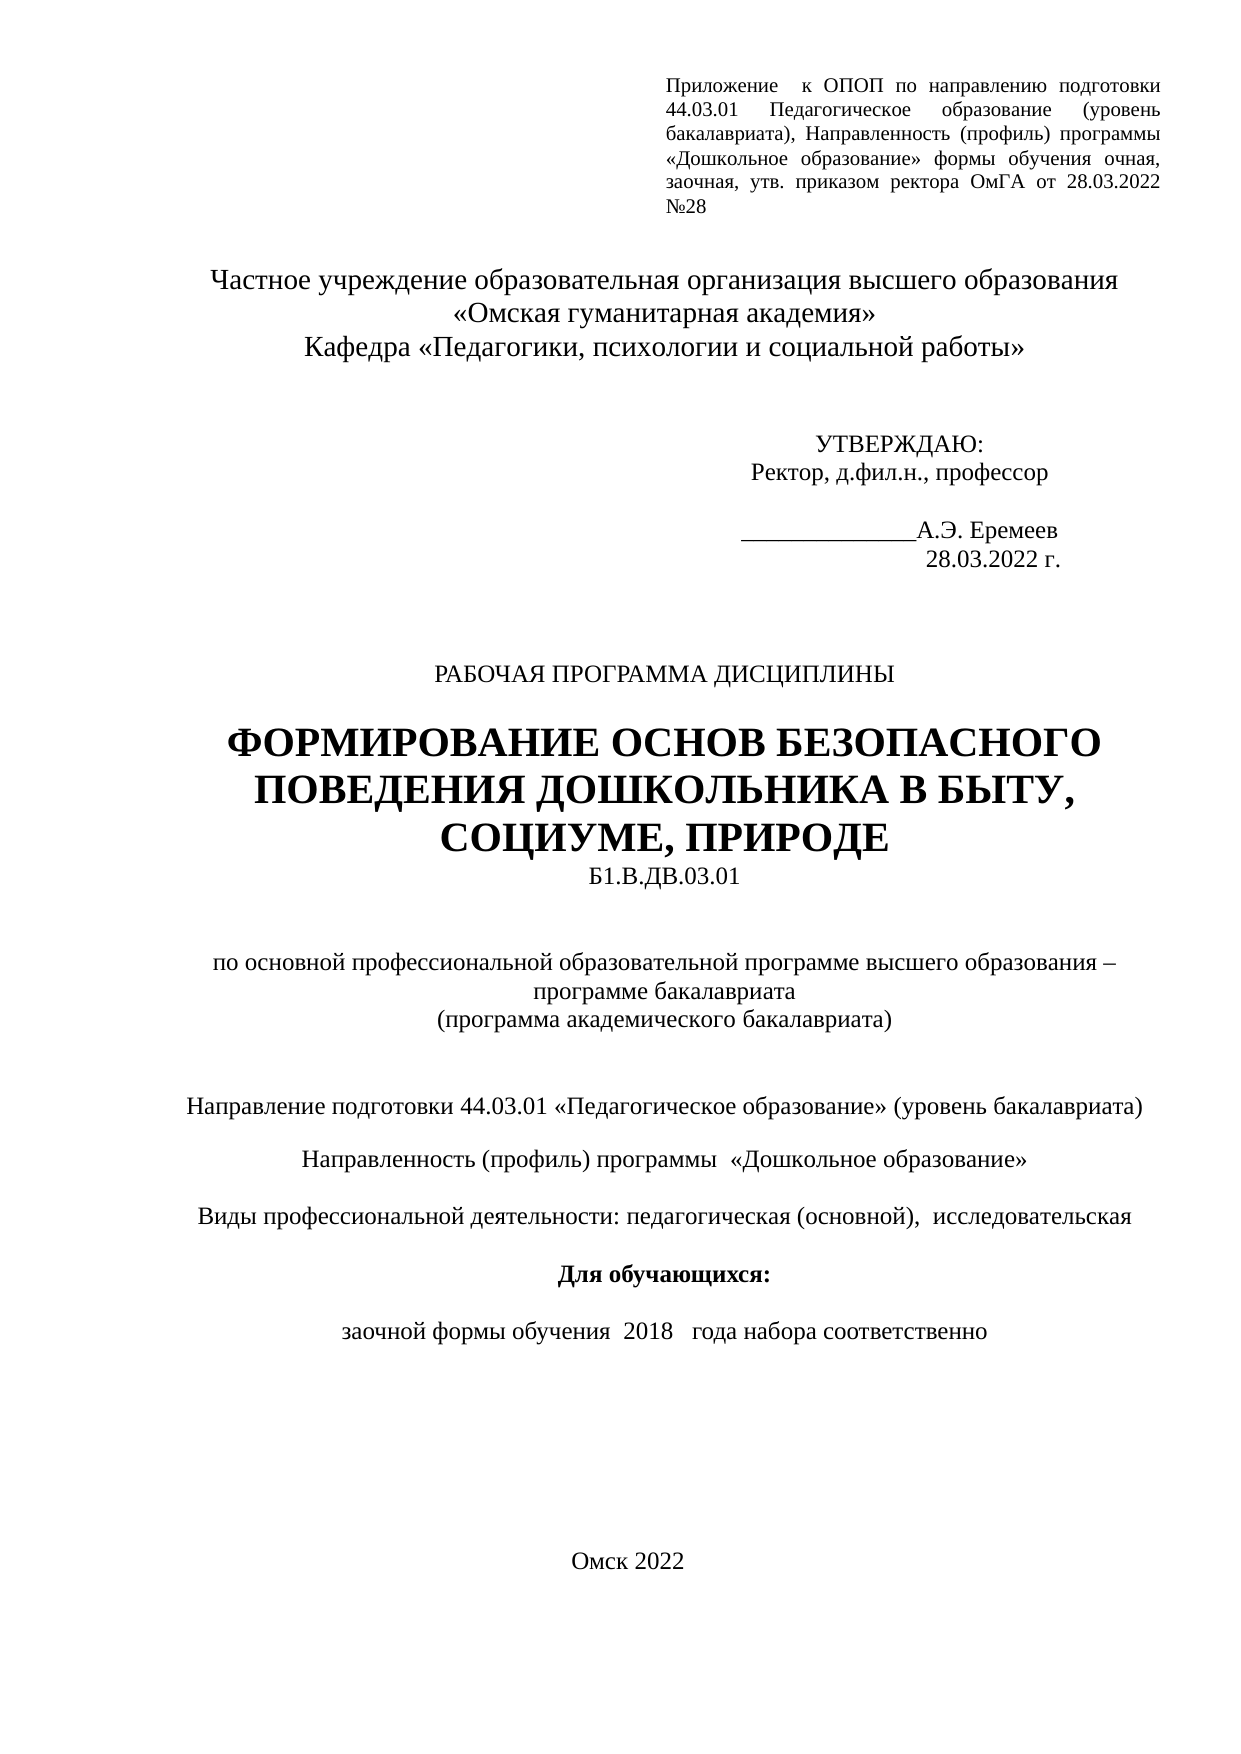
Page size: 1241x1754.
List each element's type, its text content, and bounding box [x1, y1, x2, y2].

text программе бакалавриата [177, 976, 1152, 1004]
text РАБОЧАЯ ПРОГРАММА ДИСЦИПЛИНЫ [177, 659, 1152, 688]
text Направление подготовки 44.03.01 «Педагогическое образование» (уровень бакалавриата) [177, 1091, 1152, 1144]
text заочной формы обучения 2018 года набора соответственно [177, 1316, 1152, 1345]
text Омск 2022 [177, 1546, 1152, 1575]
text по основной профессиональной образовательной программе высшего образования – [177, 947, 1152, 976]
text Б1.В.ДВ.03.01 [177, 861, 1152, 889]
text (программа академического бакалавриата) [177, 1004, 1152, 1033]
text Для обучающихся: [177, 1259, 1152, 1287]
text Виды профессиональной деятельности: педагогическая (основной), исследовательская [177, 1201, 1152, 1230]
text Частное учреждение образовательная организация высшего образования [177, 262, 1152, 295]
text Кафедра «Педагогики, психологии и социальной работы» [177, 329, 1152, 362]
text ФОРМИРОВАНИЕ ОСНОВ БЕЗОПАСНОГО ПОВЕДЕНИЯ ДОШКОЛЬНИКА В БЫТУ, СОЦИУМЕ, ПРИРОДЕ [177, 717, 1152, 861]
text «Омская гуманитарная академия» [177, 295, 1152, 329]
text Направленность (профиль) программы «Дошкольное образование» [177, 1144, 1152, 1172]
